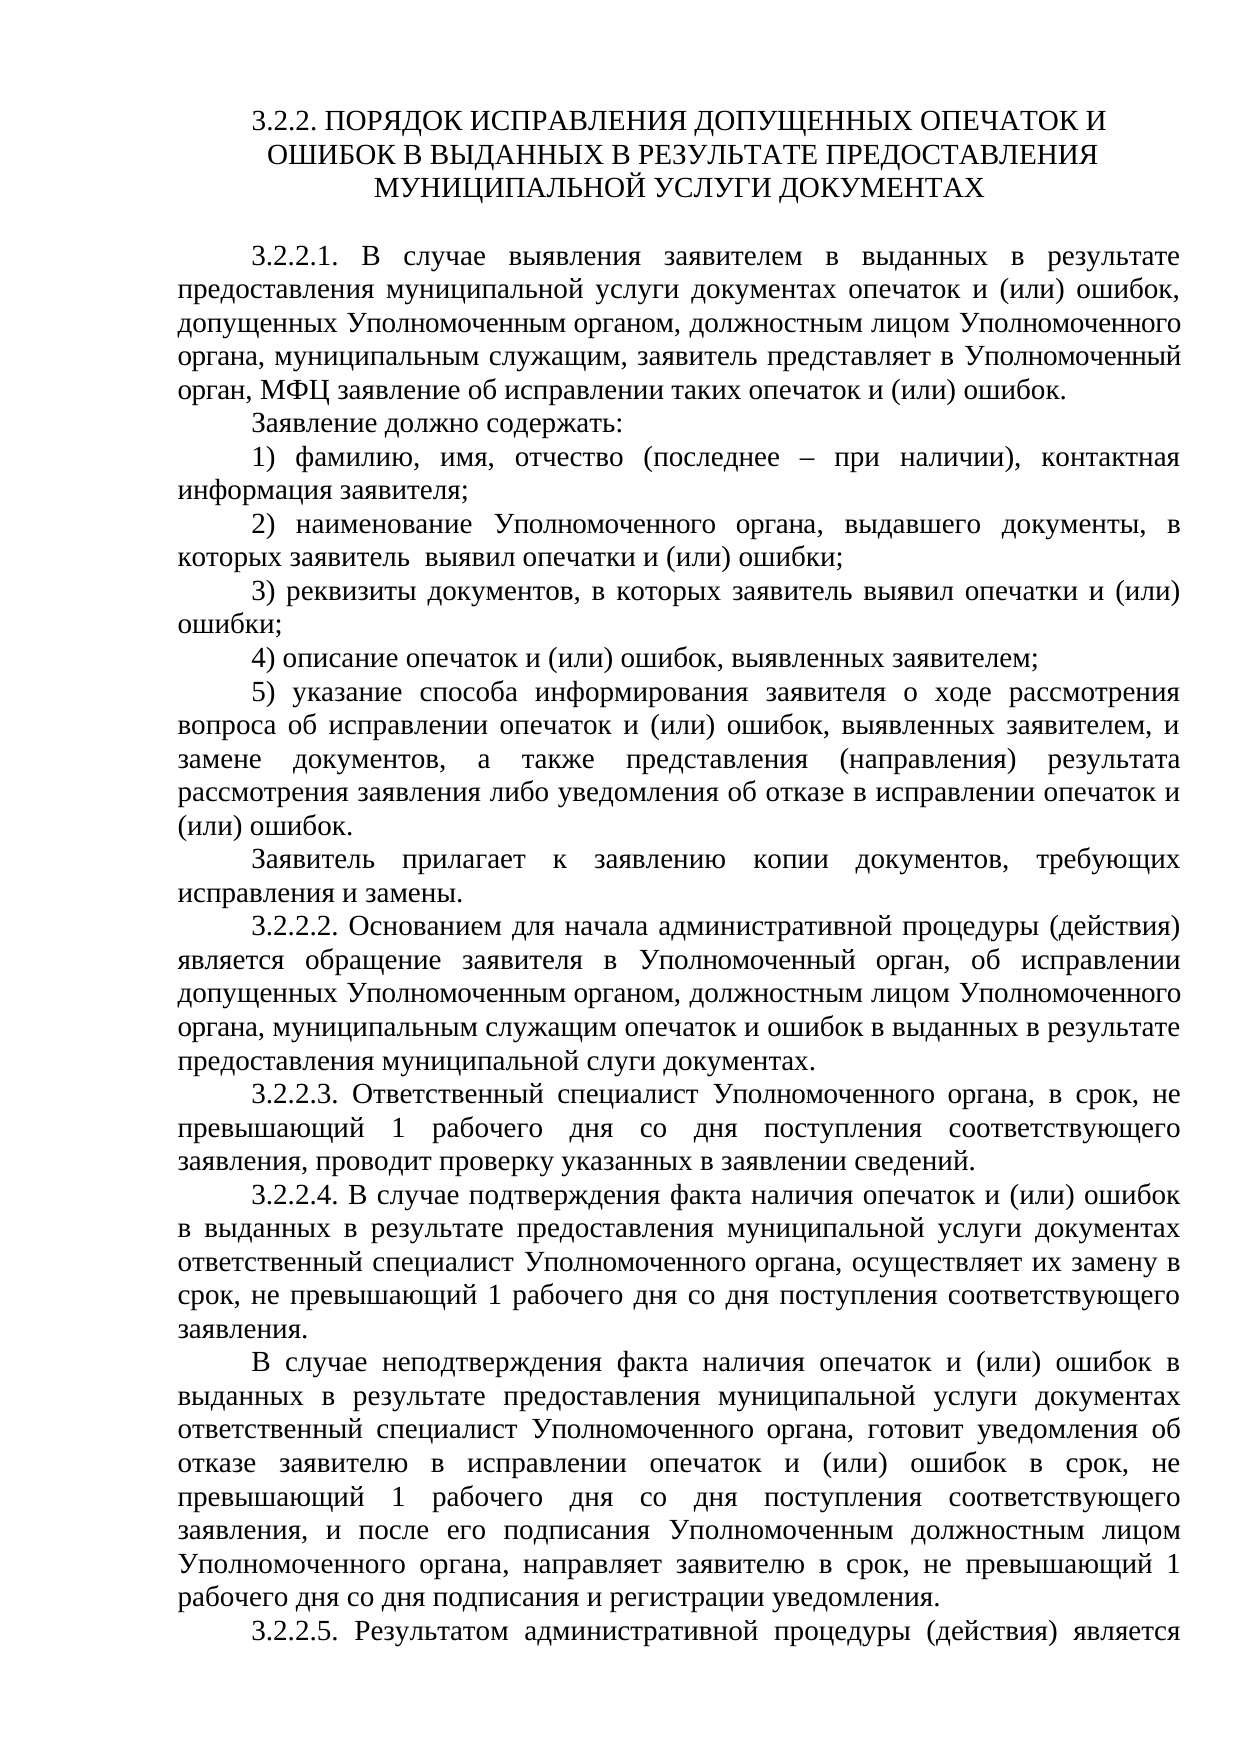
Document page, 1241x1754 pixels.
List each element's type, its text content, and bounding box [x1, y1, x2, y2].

text 4) описание опечаток и (или) ошибок, выявленных заявителем; [177, 640, 1181, 674]
text 3.2.2.3. Ответственный специалист Уполномоченного органа, в срок, не превышающий 1 рабочего дня со дня поступления соответствующего заявления, проводит проверку указанных в заявлении сведений. [177, 1076, 1181, 1177]
text МУНИЦИПАЛЬНОЙ УСЛУГИ ДОКУМЕНТАХ [177, 171, 1181, 204]
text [177, 1613, 1181, 1646]
text 3.2.2.2. Основанием для начала административной процедуры (действия) является обращение заявителя в Уполномоченный орган, об исправлении допущенных Уполномоченным органом, должностным лицом Уполномоченного органа, муниципальным служащим опечаток и ошибок в выданных в результате предоставления муниципальной слуги документах. [177, 908, 1181, 1076]
text 3.2.2.1. В случае выявления заявителем в выданных в результате предоставления муниципальной услуги документах опечаток и (или) ошибок, допущенных Уполномоченным органом, должностным лицом Уполномоченного органа, муниципальным служащим, заявитель представляет в Уполномоченный орган, МФЦ заявление об исправлении таких опечаток и (или) ошибок. [177, 238, 1181, 405]
text Заявитель прилагает к заявлению копии документов, требующих исправления и замены. [177, 841, 1181, 908]
text ОШИБОК В ВЫДАННЫХ В РЕЗУЛЬТАТЕ ПРЕДОСТАВЛЕНИЯ [177, 137, 1181, 171]
text В случае неподтверждения факта наличия опечаток и (или) ошибок в выданных в результате предоставления муниципальной услуги документах ответственный специалист Уполномоченного органа, готовит уведомления об отказе заявителю в исправлении опечаток и (или) ошибок в срок, не превышающий 1 рабочего дня со дня поступления соответствующего заявления, и после его подписания Уполномоченным должностным лицом Уполномоченного органа, направляет заявителю в срок, не превышающий 1 рабочего дня со дня подписания и регистрации уведомления. [177, 1344, 1181, 1613]
text 3) реквизиты документов, в которых заявитель выявил опечатки и (или) ошибки; [177, 573, 1181, 640]
text 3.2.2. ПОРЯДОК ИСПРАВЛЕНИЯ ДОПУЩЕННЫХ ОПЕЧАТОК И [177, 103, 1181, 137]
text 3.2.2.4. В случае подтверждения факта наличия опечаток и (или) ошибок в выданных в результате предоставления муниципальной услуги документах ответственный специалист Уполномоченного органа, осуществляет их замену в срок, не превышающий 1 рабочего дня со дня поступления соответствующего заявления. [177, 1177, 1181, 1344]
text 2) наименование Уполномоченного органа, выдавшего документы, в которых заявитель выявил опечатки и (или) ошибки; [177, 506, 1181, 573]
text 1) фамилию, имя, отчество (последнее – при наличии), контактная информация заявителя; [177, 439, 1181, 506]
text 5) указание способа информирования заявителя о ходе рассмотрения вопроса об исправлении опечаток и (или) ошибок, выявленных заявителем, и замене документов, а также представления (направления) результата рассмотрения заявления либо уведомления об отказе в исправлении опечаток и (или) ошибок. [177, 674, 1181, 841]
text Заявление должно содержать: [177, 405, 1181, 439]
